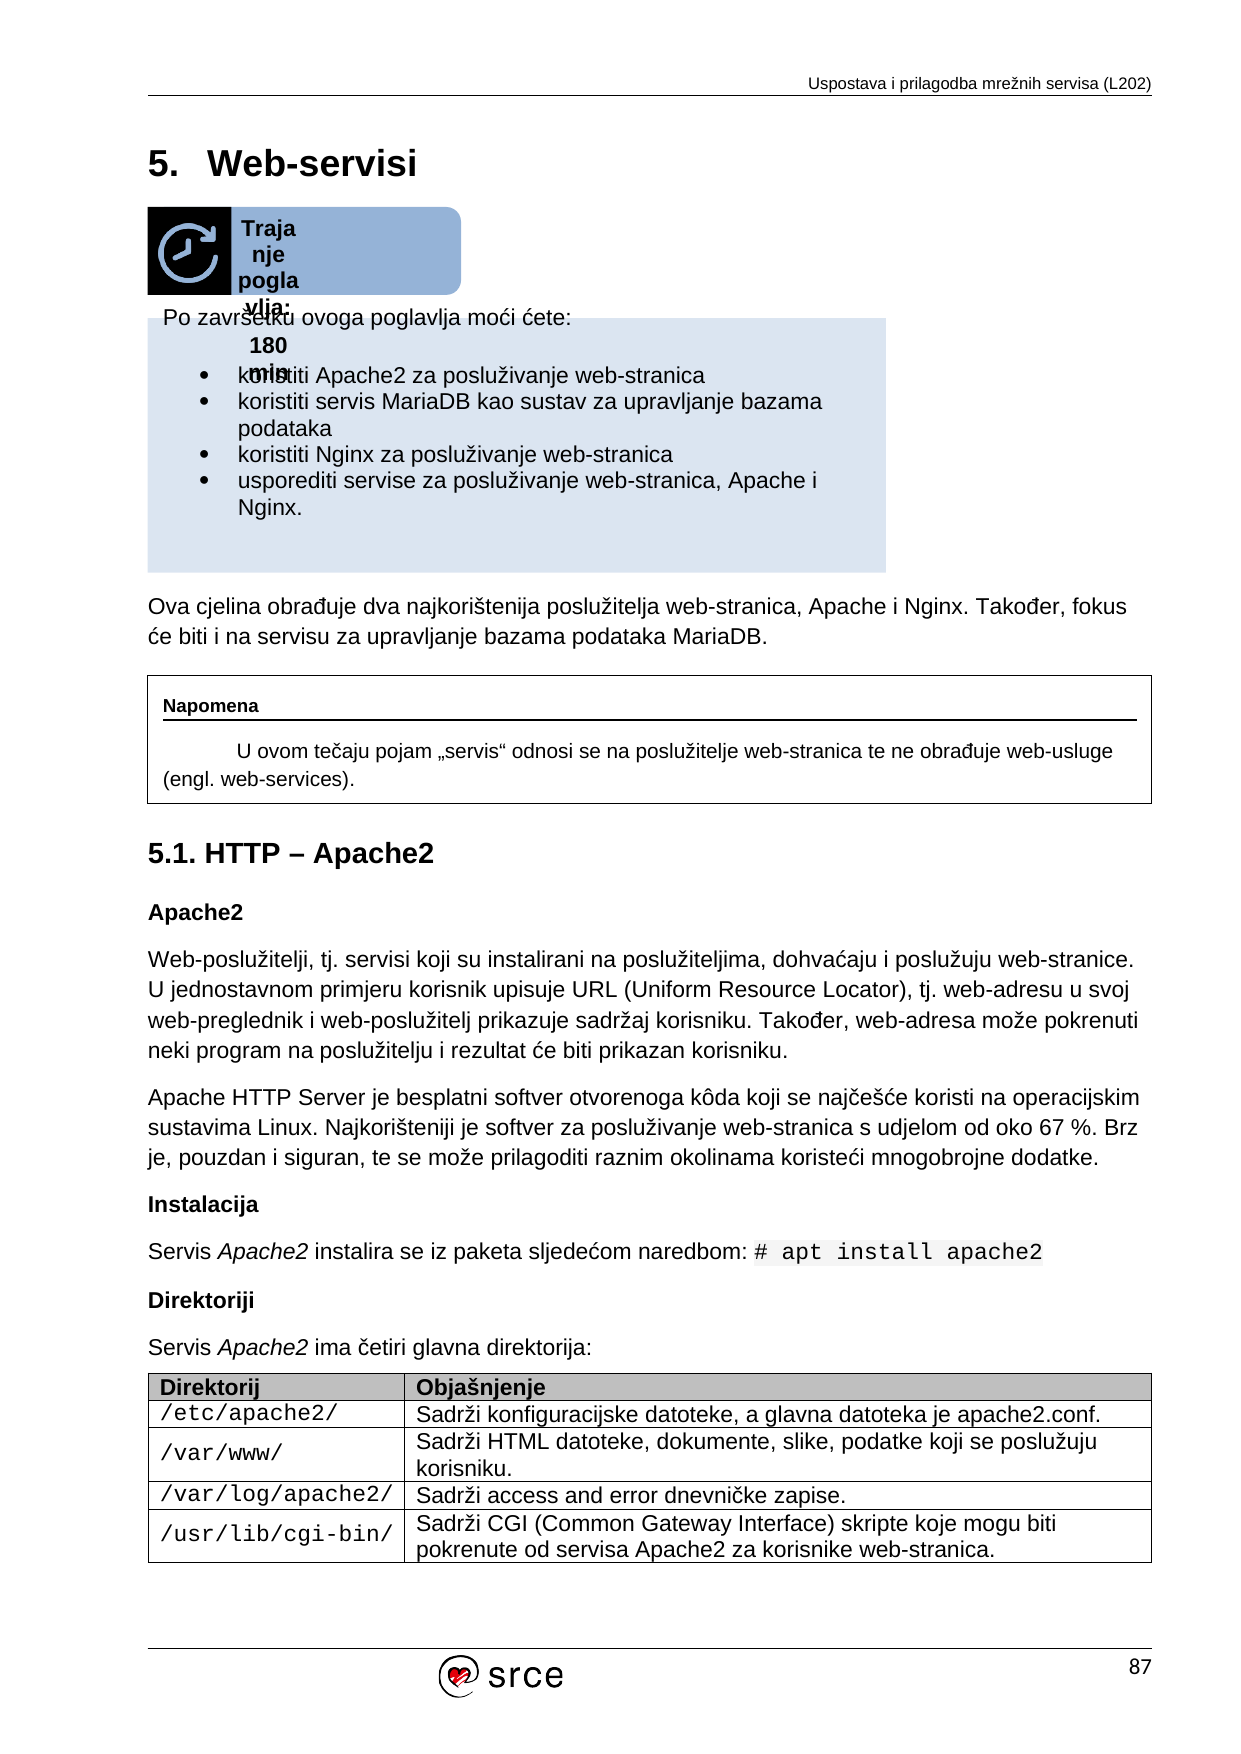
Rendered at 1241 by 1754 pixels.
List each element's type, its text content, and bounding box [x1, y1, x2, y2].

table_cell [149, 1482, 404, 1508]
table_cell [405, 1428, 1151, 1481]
picture [438, 1655, 563, 1698]
text Ova cjelina obrađuje dva najkorištenija poslužitelja web-stranica, Apache i Nginx. Također, fokus će biti i na servisu za upravljanje bazama podataka MariaDB. [148, 593, 1152, 650]
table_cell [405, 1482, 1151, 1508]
text Apache HTTP Server je besplatni softver otvorenoga kôda koji se najčešće koristi na operacijskim sustavima Linux. Najkorišteniji je softver za posluživanje web-stranica s udjelom od oko 67 %. Brz je, pouzdan i siguran, te se može prilagoditi raznim okolinama koristeći mnogobrojne dodatke. [148, 1084, 1152, 1171]
text Direktoriji [148, 1287, 1152, 1313]
text Web-poslužitelji, tj. servisi koji su instalirani na poslužiteljima, dohvaćaju i poslužuju web-stranice. U jednostavnom primjeru korisnik upisuje URL (Uniform Resource Locator), tj. web-adresu u svoj web-preglednik i web-poslužitelj prikazuje sadržaj korisniku. Također, web-adresa može pokrenuti neki program na poslužitelju i rezultat će biti prikazan korisniku. [148, 946, 1152, 1063]
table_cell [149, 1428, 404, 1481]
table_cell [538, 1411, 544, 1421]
text Web-servisi [148, 141, 1152, 184]
text Instalacija [148, 1191, 1152, 1217]
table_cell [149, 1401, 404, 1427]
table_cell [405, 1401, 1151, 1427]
list 5.1. HTTP – Apache2 [148, 836, 1152, 869]
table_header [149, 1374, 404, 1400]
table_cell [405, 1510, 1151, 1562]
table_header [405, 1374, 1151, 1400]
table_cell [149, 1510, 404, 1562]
text Apache2 [148, 899, 1152, 926]
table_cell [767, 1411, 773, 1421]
text Servis Apache2 instalira se iz paketa sljedećom naredbom: # apt install apache2 [148, 1238, 1152, 1266]
picture [158, 223, 218, 283]
text Servis Apache2 ima četiri glavna direktorija: [148, 1334, 1152, 1360]
